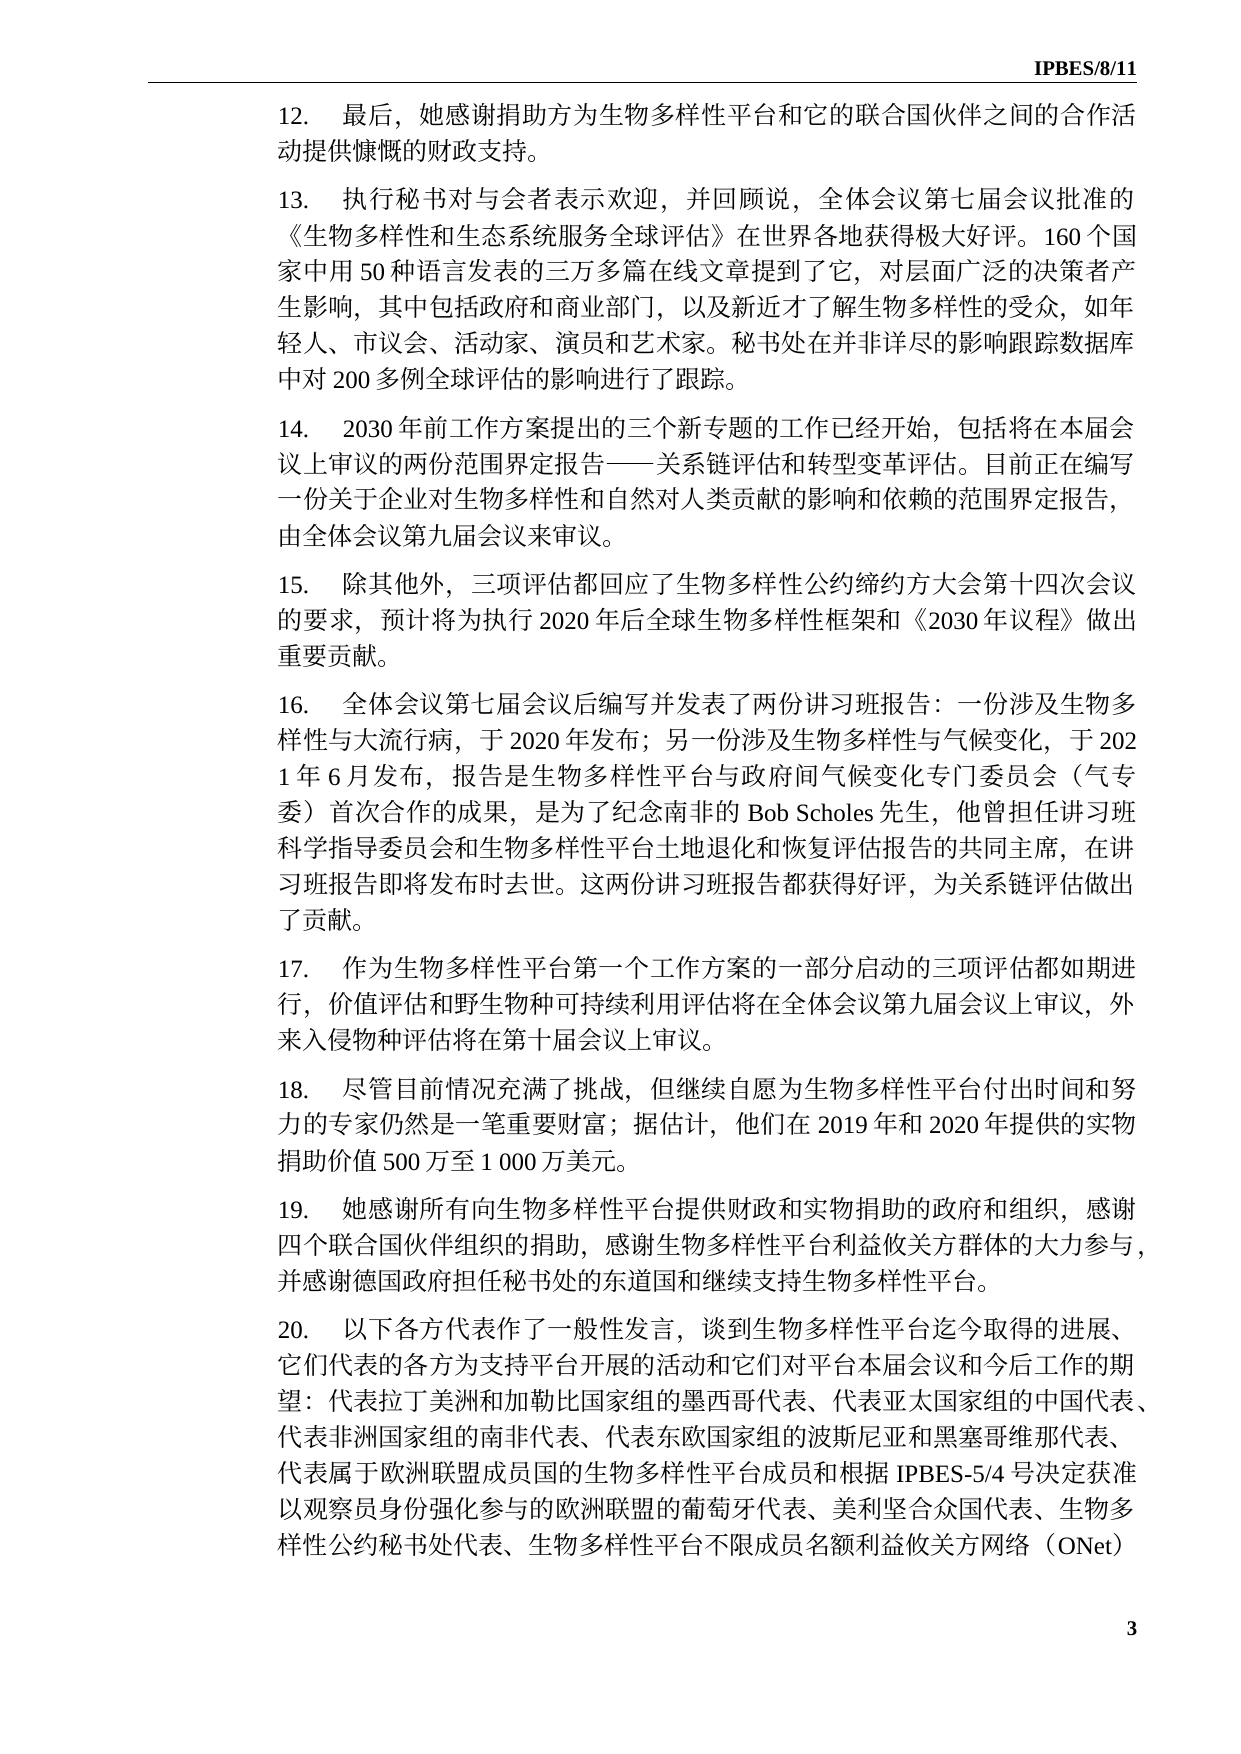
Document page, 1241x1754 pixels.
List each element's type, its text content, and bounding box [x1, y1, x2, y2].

list 最后，她感谢捐助方为生物多样性平台和它的联合国伙伴之间的合作活动提供慷慨的财政支持。 [278, 96, 1137, 168]
list 全体会议第七届会议后编写并发表了两份讲习班报告：一份涉及生物多样性与大流行病，于2020年发布；另一份涉及生物多样性与气候变化，于2021年6月发布，报告是生物多样性平台与政府间气候变化专门委员会（气专委）首次合作的成果，是为了纪念南非的Bob Scholes先生，他曾担任讲习班科学指导委员会和生物多样性平台土地退化和恢复评估报告的共同主席，在讲习班报告即将发布时去世。这两份讲习班报告都获得好评，为关系链评估做出了贡献。 [278, 685, 1137, 936]
list 2030年前工作方案提出的三个新专题的工作已经开始，包括将在本届会议上审议的两份范围界定报告——关系链评估和转型变革评估。目前正在编写一份关于企业对生物多样性和自然对人类贡献的影响和依赖的范围界定报告，由全体会议第九届会议来审议。 [278, 408, 1137, 552]
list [278, 1310, 1137, 1561]
list 除其他外，三项评估都回应了生物多样性公约缔约方大会第十四次会议的要求，预计将为执行2020年后全球生物多样性框架和《2030年议程》做出重要贡献。 [278, 564, 1137, 672]
list 作为生物多样性平台第一个工作方案的一部分启动的三项评估都如期进行，价值评估和野生物种可持续利用评估将在全体会议第九届会议上审议，外来入侵物种评估将在第十届会议上审议。 [278, 949, 1137, 1057]
list 尽管目前情况充满了挑战，但继续自愿为生物多样性平台付出时间和努力的专家仍然是一笔重要财富；据估计，他们在2019年和2020年提供的实物捐助价值500万至1 000万美元。 [278, 1069, 1137, 1177]
list 她感谢所有向生物多样性平台提供财政和实物捐助的政府和组织，感谢四个联合国伙伴组织的捐助，感谢生物多样性平台利益攸关方群体的大力参与，并感谢德国政府担任秘书处的东道国和继续支持生物多样性平台。 [278, 1189, 1137, 1297]
list 执行秘书对与会者表示欢迎，并回顾说，全体会议第七届会议批准的《生物多样性和生态系统服务全球评估》在世界各地获得极大好评。160个国家中用50种语言发表的三万多篇在线文章提到了它，对层面广泛的决策者产生影响，其中包括政府和商业部门，以及新近才了解生物多样性的受众，如年轻人、市议会、活动家、演员和艺术家。秘书处在并非详尽的影响跟踪数据库中对200多例全球评估的影响进行了跟踪。 [278, 180, 1137, 396]
